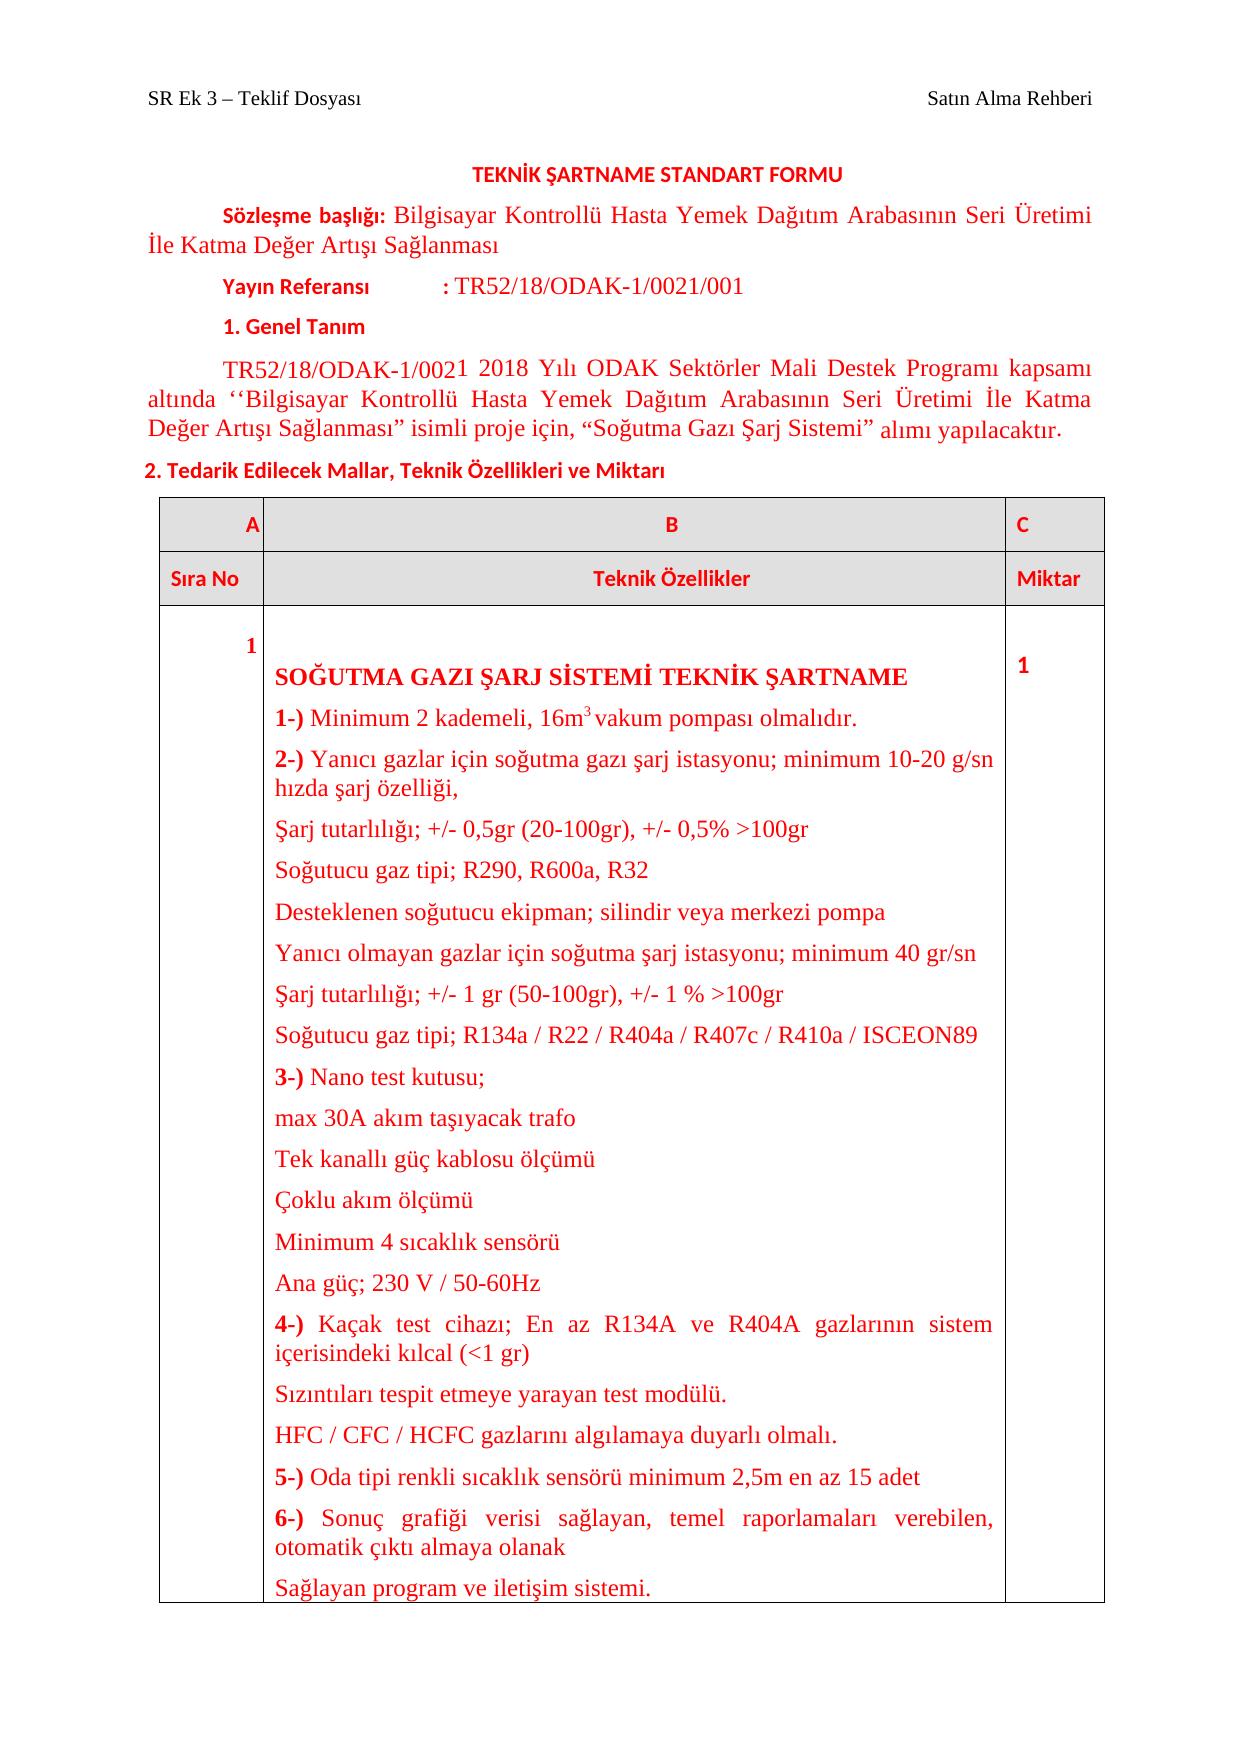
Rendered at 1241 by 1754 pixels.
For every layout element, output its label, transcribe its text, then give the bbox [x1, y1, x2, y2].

text 1. Genel Tanım [148, 312, 1093, 341]
table_cell Miktar [1006, 552, 1104, 605]
table_cell Teknik Özellikler [264, 552, 1005, 605]
table_header B [264, 498, 1005, 551]
text TR52/18/ODAK-1/0021 2018 Yılı ODAK Sektörler Mali Destek Programı kapsamı altında ‘‘Bilgisayar Kontrollü Hasta Yemek Dağıtım Arabasının Seri Üretimi İle Katma Değer Artışı Sağlanması” isimli proje için, “Soğutma Gazı Şarj Sistemi” alımı yapılacaktır. [148, 353, 1093, 444]
table_cell Sıra No [160, 552, 263, 605]
text Yayın Referansı : TR52/18/ODAK-1/0021/001 [148, 271, 1093, 300]
text 2. Tedarik Edilecek Mallar, Teknik Özellikleri ve Miktarı [144, 456, 1093, 484]
text Sözleşme başlığı: Bilgisayar Kontrollü Hasta Yemek Dağıtım Arabasının Seri Üretimi İle Katma Değer Artışı Sağlanması [148, 201, 1093, 258]
table_cell 1 [160, 606, 263, 1602]
text TEKNİK ŞARTNAME STANDART FORMU [148, 160, 1093, 188]
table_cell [264, 606, 1005, 1602]
table_header A [160, 498, 263, 551]
table_cell 1 [1006, 606, 1104, 1602]
table_header C [1006, 498, 1104, 551]
